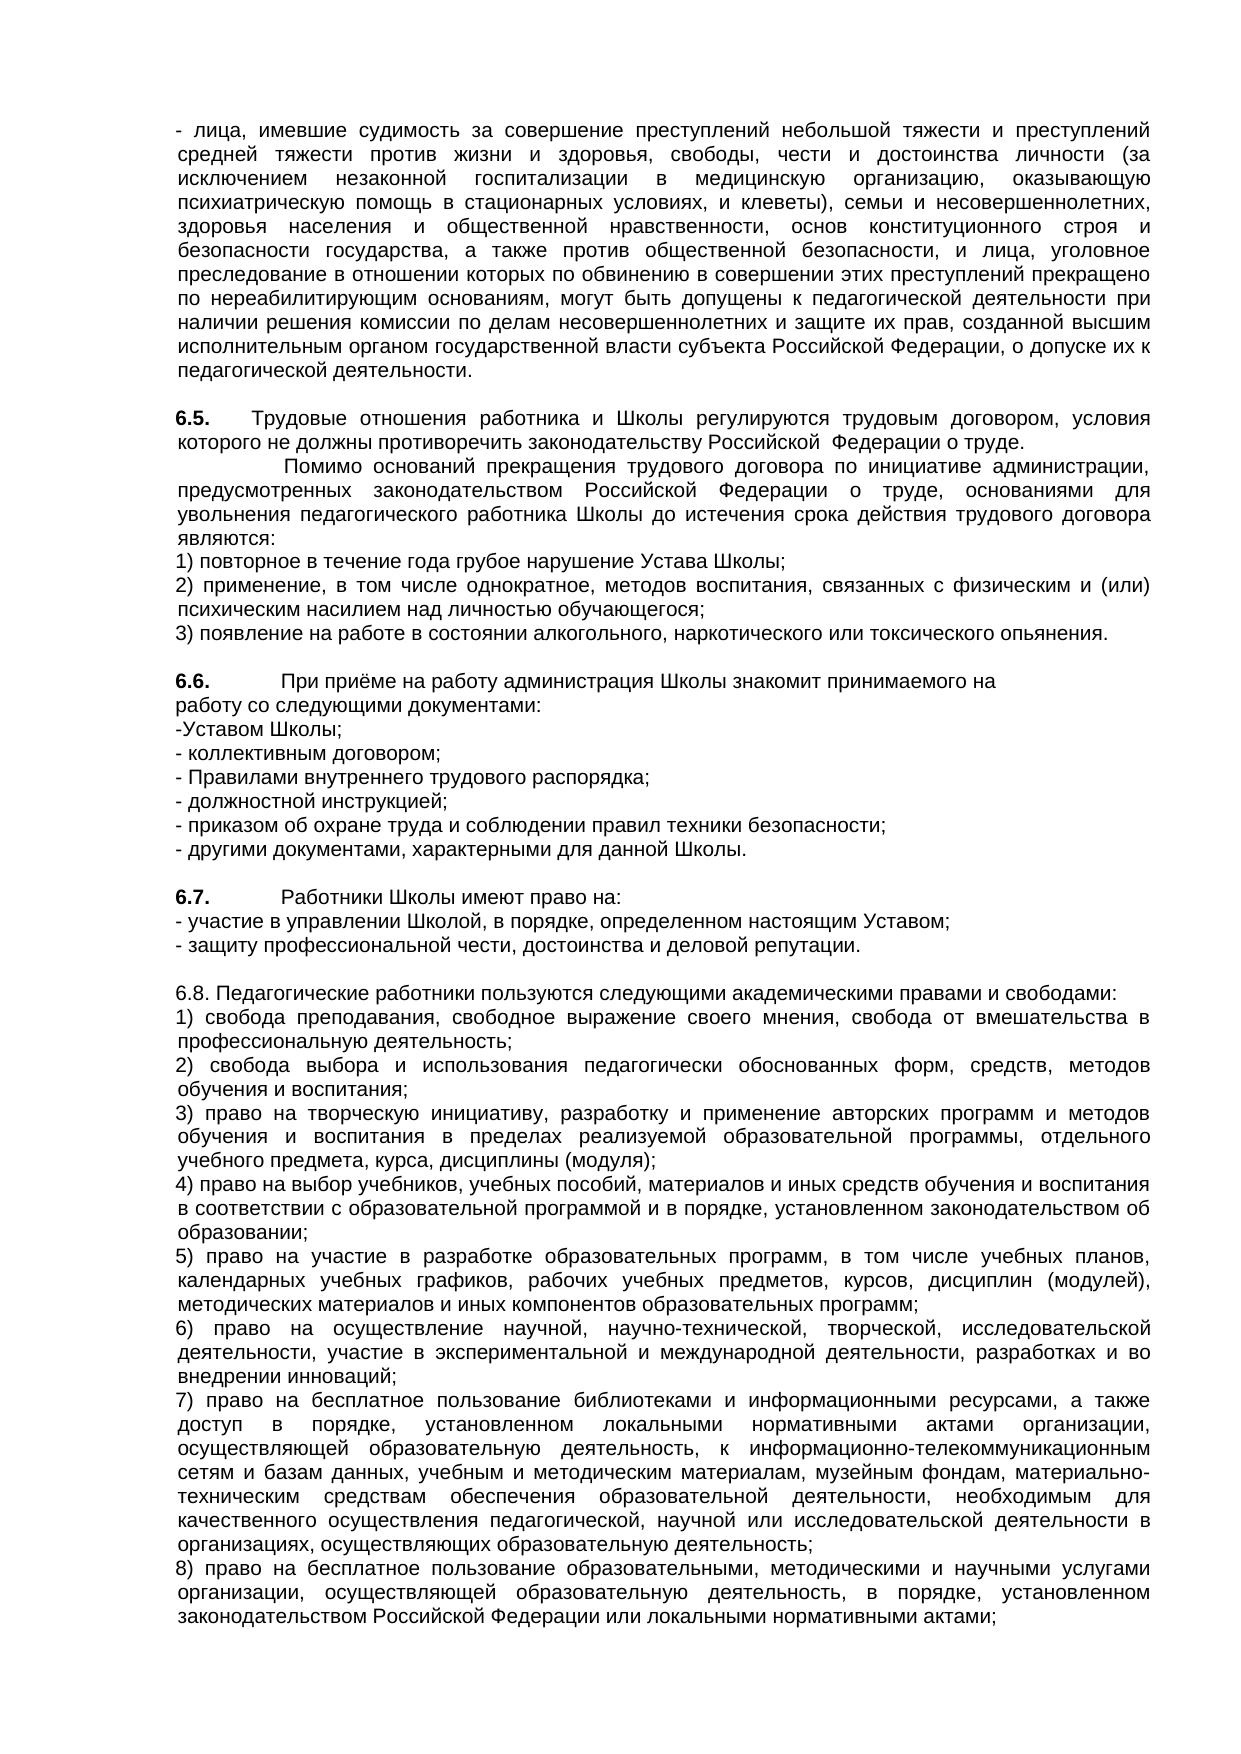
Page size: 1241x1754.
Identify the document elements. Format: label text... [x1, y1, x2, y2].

list Работники Школы имеют право на: [175, 885, 1152, 909]
text - должностной инструкцией; [175, 789, 1152, 813]
text - защиту профессиональной чести, достоинства и деловой репутации. [175, 933, 1152, 957]
text - приказом об охране труда и соблюдении правил техники безопасности; [175, 813, 1152, 837]
text 2) свобода выбора и использования педагогически обоснованных форм, средств, методов обучения и воспитания; [175, 1052, 1152, 1100]
text - участие в управлении Школой, в порядке, определенном настоящим Уставом; [175, 909, 1152, 933]
text - другими документами, характерными для данной Школы. [175, 837, 1152, 861]
text 3) появление на работе в состоянии алкогольного, наркотического или токсического опьянения. [175, 621, 1152, 645]
text 3) право на творческую инициативу, разработку и применение авторских программ и методов обучения и воспитания в пределах реализуемой образовательной программы, отдельного учебного предмета, курса, дисциплины (модуля); [175, 1100, 1152, 1172]
text 6) право на осуществление научной, научно-технической, творческой, исследовательской деятельности, участие в экспериментальной и международной деятельности, разработках и во внедрении инноваций; [175, 1316, 1152, 1388]
text 6.8. Педагогические работники пользуются следующими академическими правами и свободами: [175, 981, 1152, 1004]
text 7) право на бесплатное пользование библиотеками и информационными ресурсами, а также доступ в порядке, установленном локальными нормативными актами организации, осуществляющей образовательную деятельность, к информационно-телекоммуникационным сетям и базам данных, учебным и методическим материалам, музейным фондам, материально-техническим средствам обеспечения образовательной деятельности, необходимым для качественного осуществления педагогической, научной или исследовательской деятельности в организациях, осуществляющих образовательную деятельность; [175, 1388, 1152, 1556]
text 5) право на участие в разработке образовательных программ, в том числе учебных планов, календарных учебных графиков, рабочих учебных предметов, курсов, дисциплин (модулей), методических материалов и иных компонентов образовательных программ; [175, 1244, 1152, 1316]
text Помимо оснований прекращения трудового договора по инициативе администрации, предусмотренных законодательством Российской Федерации о труде, основаниями для увольнения педагогического работника Школы до истечения срока действия трудового договора являются: [175, 453, 1152, 549]
text - Правилами внутреннего трудового распорядка; [175, 765, 1152, 789]
list Трудовые отношения работника и Школы регулируются трудовым договором, условия которого не должны противоречить законодательству Российской Федерации о труде. [175, 406, 1152, 453]
text 2) применение, в том числе однократное, методов воспитания, связанных с физическим и (или) психическим насилием над личностью обучающегося; [175, 573, 1152, 621]
text 8) право на бесплатное пользование образовательными, методическими и научными услугами организации, осуществляющей образовательную деятельность, в порядке, установленном законодательством Российской Федерации или локальными нормативными актами; [175, 1556, 1152, 1627]
text - коллективным договором; [175, 741, 1152, 765]
text -Уставом Школы; [175, 717, 1152, 741]
text 1) повторное в течение года грубое нарушение Устава Школы; [175, 549, 1152, 573]
text 1) свобода преподавания, свободное выражение своего мнения, свобода от вмешательства в профессиональную деятельность; [175, 1004, 1152, 1052]
text 4) право на выбор учебников, учебных пособий, материалов и иных средств обучения и воспитания в соответствии с образовательной программой и в порядке, установленном законодательством об образовании; [175, 1172, 1152, 1244]
text работу со следующими документами: [175, 693, 1152, 717]
list При приёме на работу администрация Школы знакомит принимаемого на [175, 669, 1152, 693]
text - лица, имевшие судимость за совершение преступлений небольшой тяжести и преступлений средней тяжести против жизни и здоровья, свободы, чести и достоинства личности (за исключением незаконной госпитализации в медицинскую организацию, оказывающую психиатрическую помощь в стационарных условиях, и клеветы), семьи и несовершеннолетних, здоровья населения и общественной нравственности, основ конституционного строя и безопасности государства, а также против общественной безопасности, и лица, уголовное преследование в отношении которых по обвинению в совершении этих преступлений прекращено по нереабилитирующим основаниям, могут быть допущены к педагогической деятельности при наличии решения комиссии по делам несовершеннолетних и защите их прав, созданной высшим исполнительным органом государственной власти субъекта Российской Федерации, о допуске их к педагогической деятельности. [175, 118, 1152, 382]
